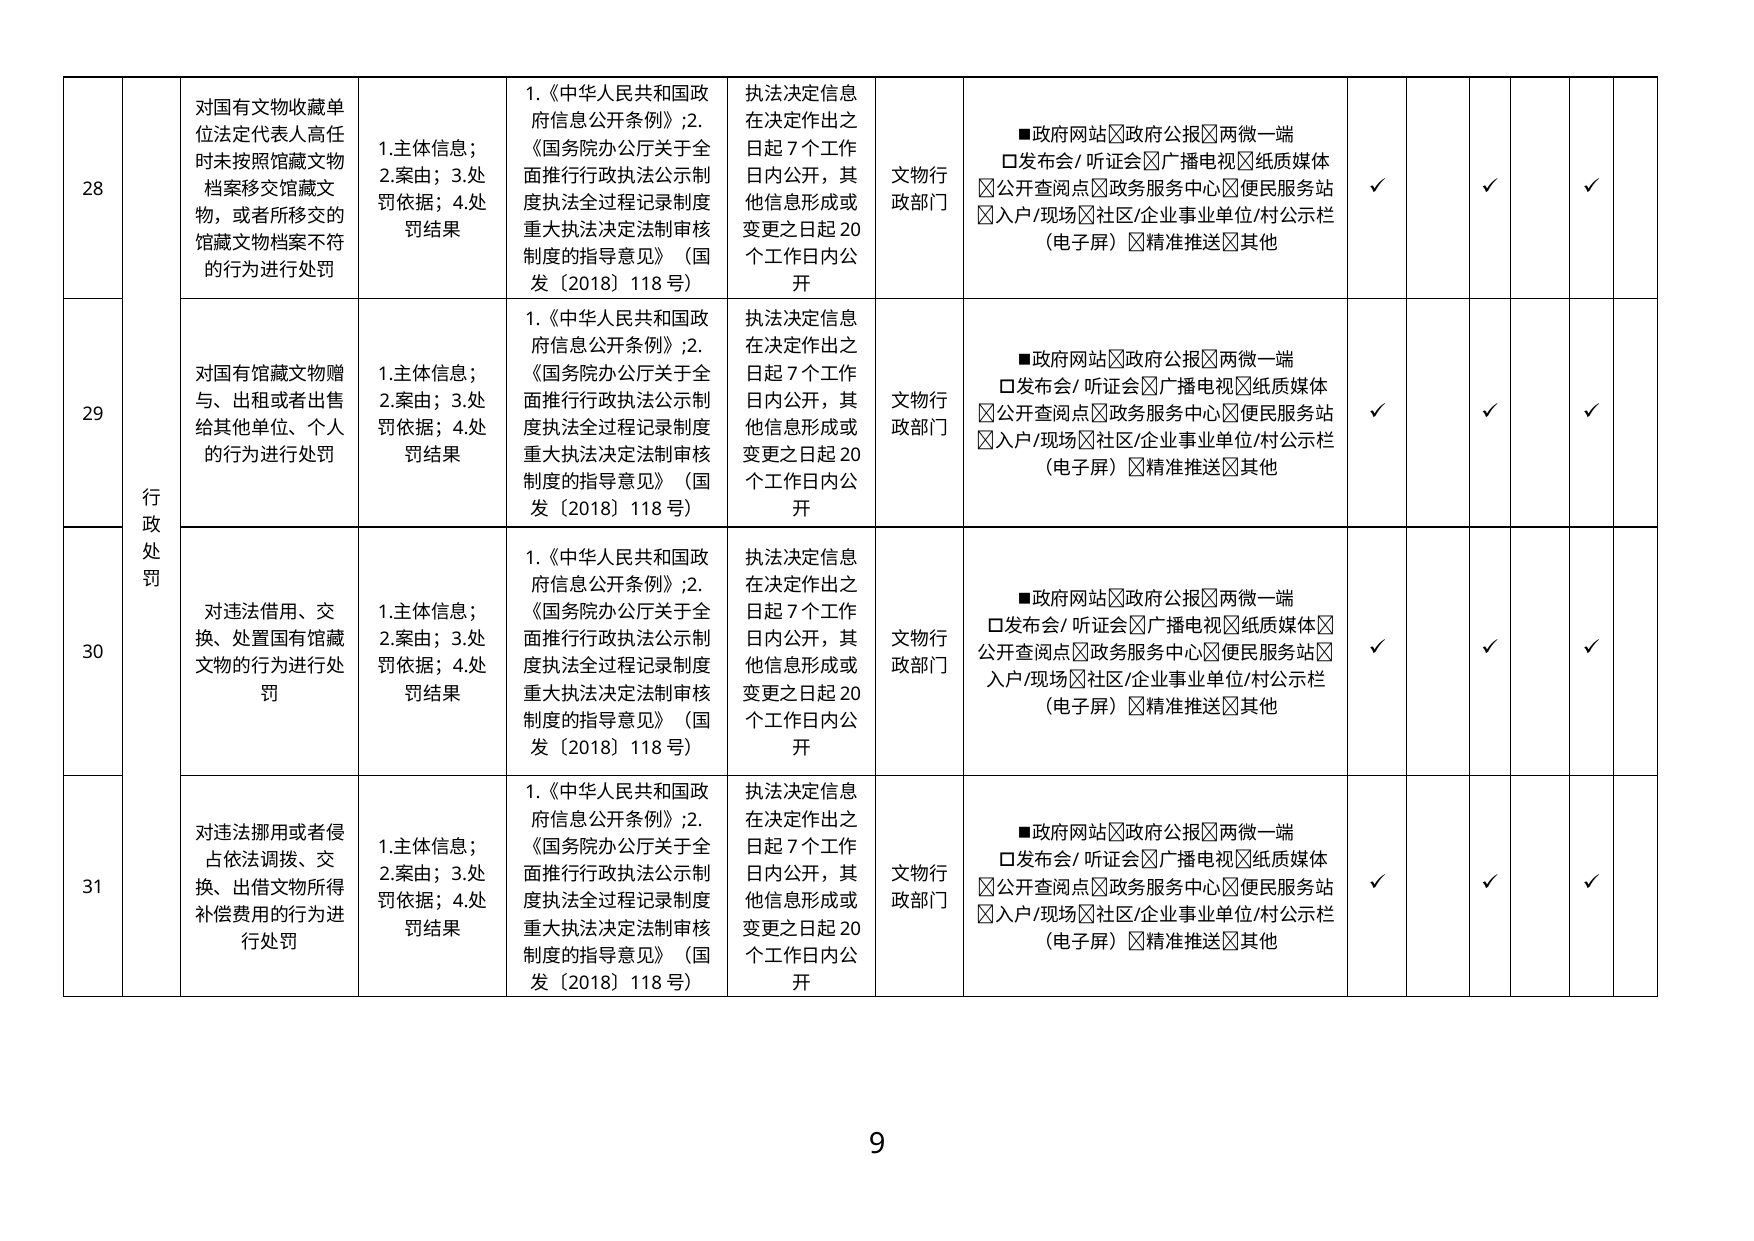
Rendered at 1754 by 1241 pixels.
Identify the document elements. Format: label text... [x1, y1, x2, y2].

table_cell 对违法借用、交换、处置国有馆藏文物的行为进行处罚 [181, 528, 358, 775]
table_cell 政府网站政府公报两微一端 发布会/ 听证会广播电视纸质媒体公开查阅点政务服务中心便民服务站入户/现场社区/企业事业单位/村公示栏（电子屏）精准推送其他 [964, 299, 1347, 526]
table_header [1470, 78, 1510, 298]
table_cell [1348, 299, 1406, 526]
table_cell 30 [64, 528, 122, 775]
table_header 对国有文物收藏单位法定代表人高任时未按照馆藏文物档案移交馆藏文物，或者所移交的馆藏文物档案不符的行为进行处罚 [181, 78, 358, 298]
table_header 1.《中华人民共和国政府信息公开条例》;2. 《国务院办公厅关于全面推行行政执法公示制度执法全过程记录制度重大执法决定法制审核制度的指导意见》（国发〔2018〕118号） [507, 78, 727, 298]
table_cell 执法决定信息在决定作出之日起7个工作日内公开，其他信息形成或变更之日起20个工作日内公开 [728, 299, 875, 526]
table_cell 文物行政部门 [876, 528, 963, 775]
table_cell 1.主体信息；2.案由；3.处罚依据；4.处罚结果 [359, 776, 506, 996]
table_cell [1614, 528, 1657, 775]
table_cell 1.《中华人民共和国政府信息公开条例》;2. 《国务院办公厅关于全面推行行政执法公示制度执法全过程记录制度重大执法决定法制审核制度的指导意见》（国发〔2018〕118号） [507, 299, 727, 526]
table_header 文物行政部门 [876, 78, 963, 298]
table_cell 1.《中华人民共和国政府信息公开条例》;2. 《国务院办公厅关于全面推行行政执法公示制度执法全过程记录制度重大执法决定法制审核制度的指导意见》（国发〔2018〕118号） [507, 776, 727, 996]
table_header 行政处罚 [123, 78, 180, 996]
table_header 政府网站政府公报两微一端 发布会/ 听证会广播电视纸质媒体公开查阅点政务服务中心便民服务站入户/现场社区/企业事业单位/村公示栏（电子屏）精准推送其他 [964, 78, 1347, 298]
table_cell 31 [64, 776, 122, 996]
table_cell 1.主体信息；2.案由；3.处罚依据；4.处罚结果 [359, 528, 506, 775]
table_cell [1570, 299, 1613, 526]
table_cell [1470, 299, 1510, 526]
table_cell 对国有馆藏文物赠与、出租或者出售给其他单位、个人的行为进行处罚 [181, 299, 358, 526]
table_cell 政府网站政府公报两微一端 发布会/ 听证会广播电视纸质媒体公开查阅点政务服务中心便民服务站入户/现场社区/企业事业单位/村公示栏（电子屏）精准推送其他 [964, 528, 1347, 775]
table_cell [1470, 776, 1510, 996]
table_cell [1407, 528, 1469, 775]
table_header [1614, 78, 1657, 298]
table_cell [1570, 528, 1613, 775]
table_header [1407, 78, 1469, 298]
table_cell [1511, 299, 1569, 526]
table_cell [1570, 776, 1613, 996]
table_header [1348, 78, 1406, 298]
table_cell [1348, 776, 1406, 996]
table_cell 1.《中华人民共和国政府信息公开条例》;2. 《国务院办公厅关于全面推行行政执法公示制度执法全过程记录制度重大执法决定法制审核制度的指导意见》（国发〔2018〕118号） [507, 528, 727, 775]
table_cell 文物行政部门 [876, 776, 963, 996]
table_cell 执法决定信息在决定作出之日起7个工作日内公开，其他信息形成或变更之日起20个工作日内公开 [728, 776, 875, 996]
table_header 执法决定信息在决定作出之日起7个工作日内公开，其他信息形成或变更之日起20个工作日内公开 [728, 78, 875, 298]
table_header 1.主体信息；2.案由；3.处罚依据；4.处罚结果 [359, 78, 506, 298]
table_header [1570, 78, 1613, 298]
table_cell 文物行政部门 [876, 299, 963, 526]
table_header [1511, 78, 1569, 298]
table_cell 政府网站政府公报两微一端 发布会/ 听证会广播电视纸质媒体公开查阅点政务服务中心便民服务站入户/现场社区/企业事业单位/村公示栏（电子屏）精准推送其他 [964, 776, 1347, 996]
table_cell [1614, 299, 1657, 526]
table_cell [1407, 776, 1469, 996]
table_cell [1407, 299, 1469, 526]
table_cell 29 [64, 299, 122, 526]
table_cell [1511, 528, 1569, 775]
table_cell 执法决定信息在决定作出之日起7个工作日内公开，其他信息形成或变更之日起20个工作日内公开 [728, 528, 875, 775]
table_header 28 [64, 78, 122, 298]
table_cell [1348, 528, 1406, 775]
table_cell [1511, 776, 1569, 996]
table_cell 对违法挪用或者侵占依法调拨、交换、出借文物所得补偿费用的行为进行处罚 [181, 776, 358, 996]
table_cell [1470, 528, 1510, 775]
table_cell 1.主体信息；2.案由；3.处罚依据；4.处罚结果 [359, 299, 506, 526]
table_cell [1614, 776, 1657, 996]
